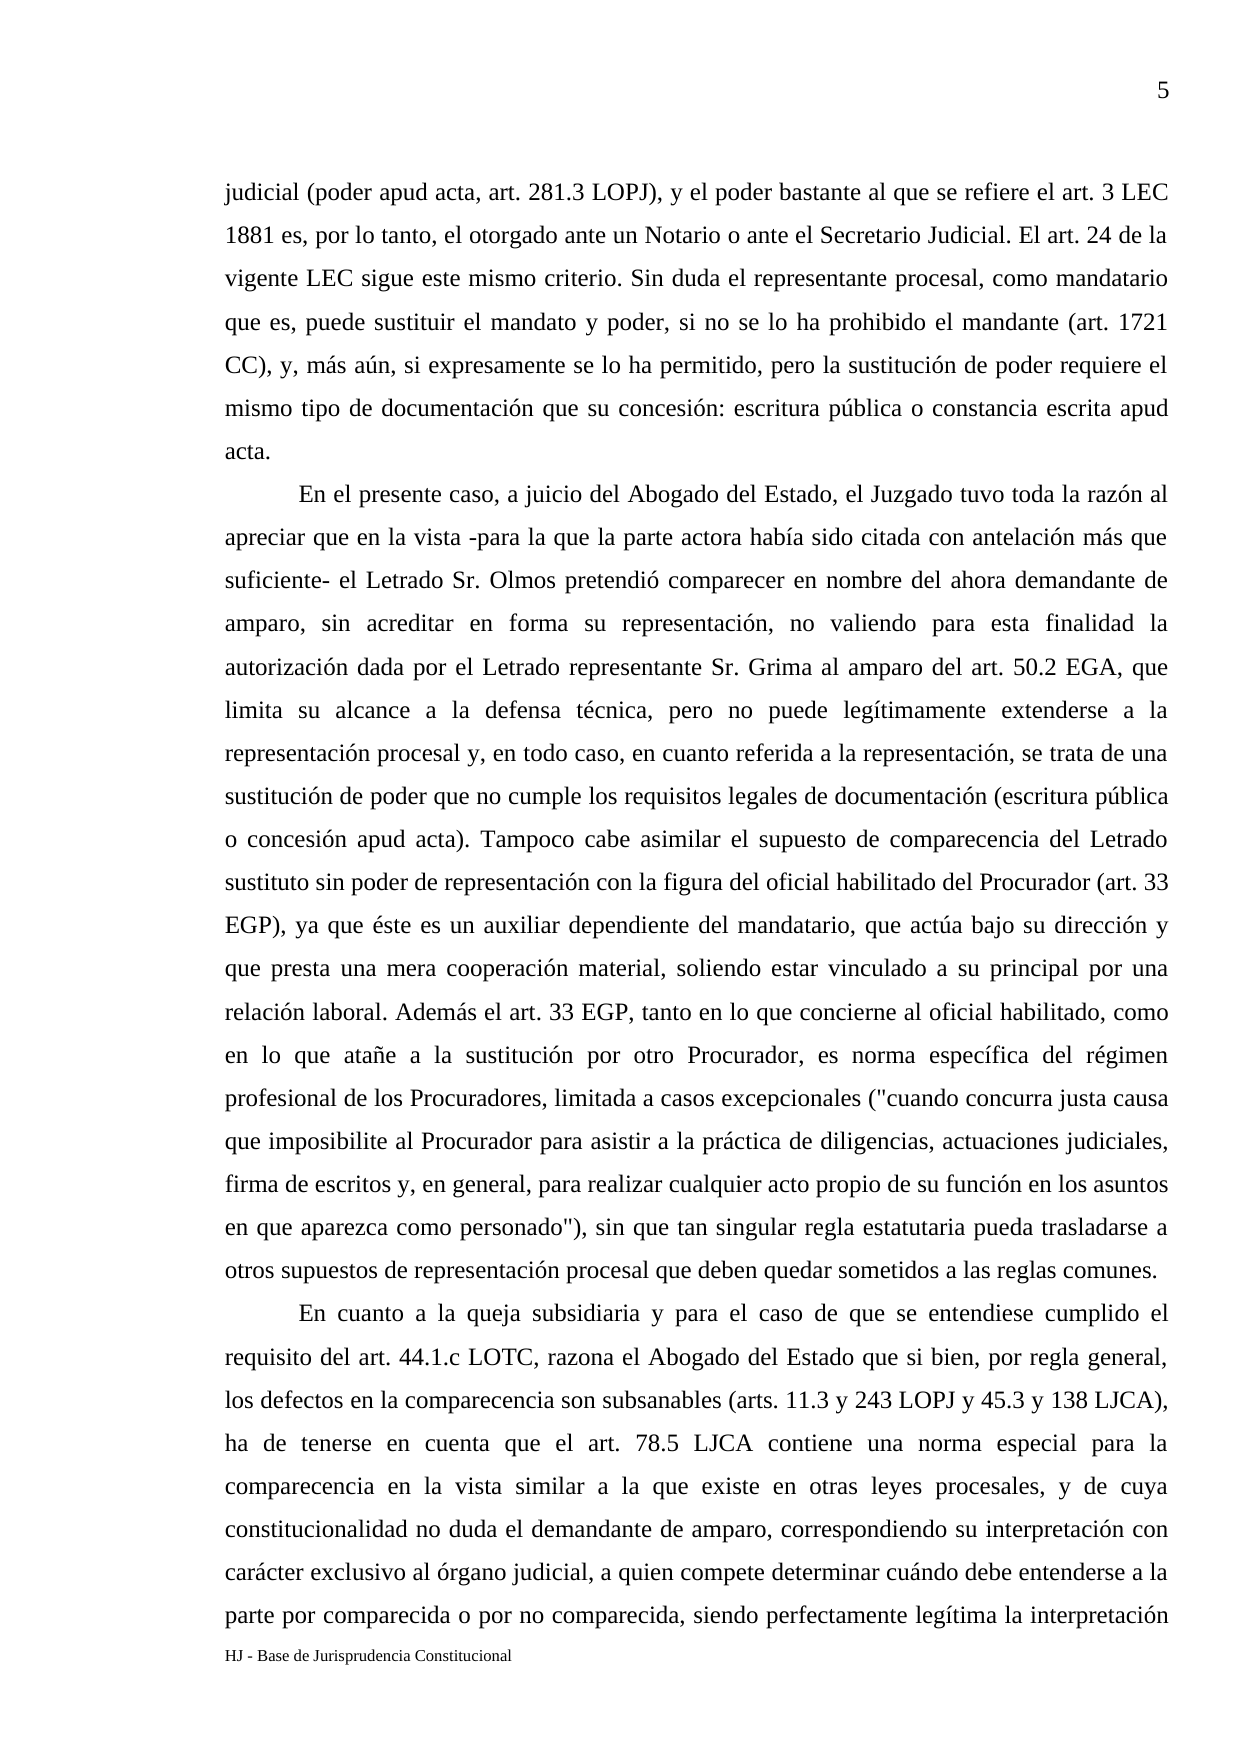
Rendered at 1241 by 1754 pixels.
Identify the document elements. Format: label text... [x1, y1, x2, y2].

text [224, 177, 1169, 465]
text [224, 1298, 1169, 1629]
text En el presente caso, a juicio del Abogado del Estado, el Juzgado tuvo toda la razón al apreciar que en la vista -para la que la parte actora había sido citada con antelación más que suficiente- el Letrado Sr. Olmos pretendió comparecer en nombre del ahora demandante de amparo, sin acreditar en forma su representación, no valiendo para esta finalidad la autorización dada por el Letrado representante Sr. Grima al amparo del art. 50.2 EGA, que limita su alcance a la defensa técnica, pero no puede legítimamente extenderse a la representación procesal y, en todo caso, en cuanto referida a la representación, se trata de una sustitución de poder que no cumple los requisitos legales de documentación (escritura pública o concesión apud acta). Tampoco cabe asimilar el supuesto de comparecencia del Letrado sustituto sin poder de representación con la figura del oficial habilitado del Procurador (art. 33 EGP), ya que éste es un auxiliar dependiente del mandatario, que actúa bajo su dirección y que presta una mera cooperación material, soliendo estar vinculado a su principal por una relación laboral. Además el art. 33 EGP, tanto en lo que concierne al oficial habilitado, como en lo que atañe a la sustitución por otro Procurador, es norma específica del régimen profesional de los Procuradores, limitada a casos excepcionales ("cuando concurra justa causa que imposibilite al Procurador para asistir a la práctica de diligencias, actuaciones judiciales, firma de escritos y, en general, para realizar cualquier acto propio de su función en los asuntos en que aparezca como personado"), sin que tan singular regla estatutaria pueda trasladarse a otros supuestos de representación procesal que deben quedar sometidos a las reglas comunes. [224, 479, 1169, 1284]
